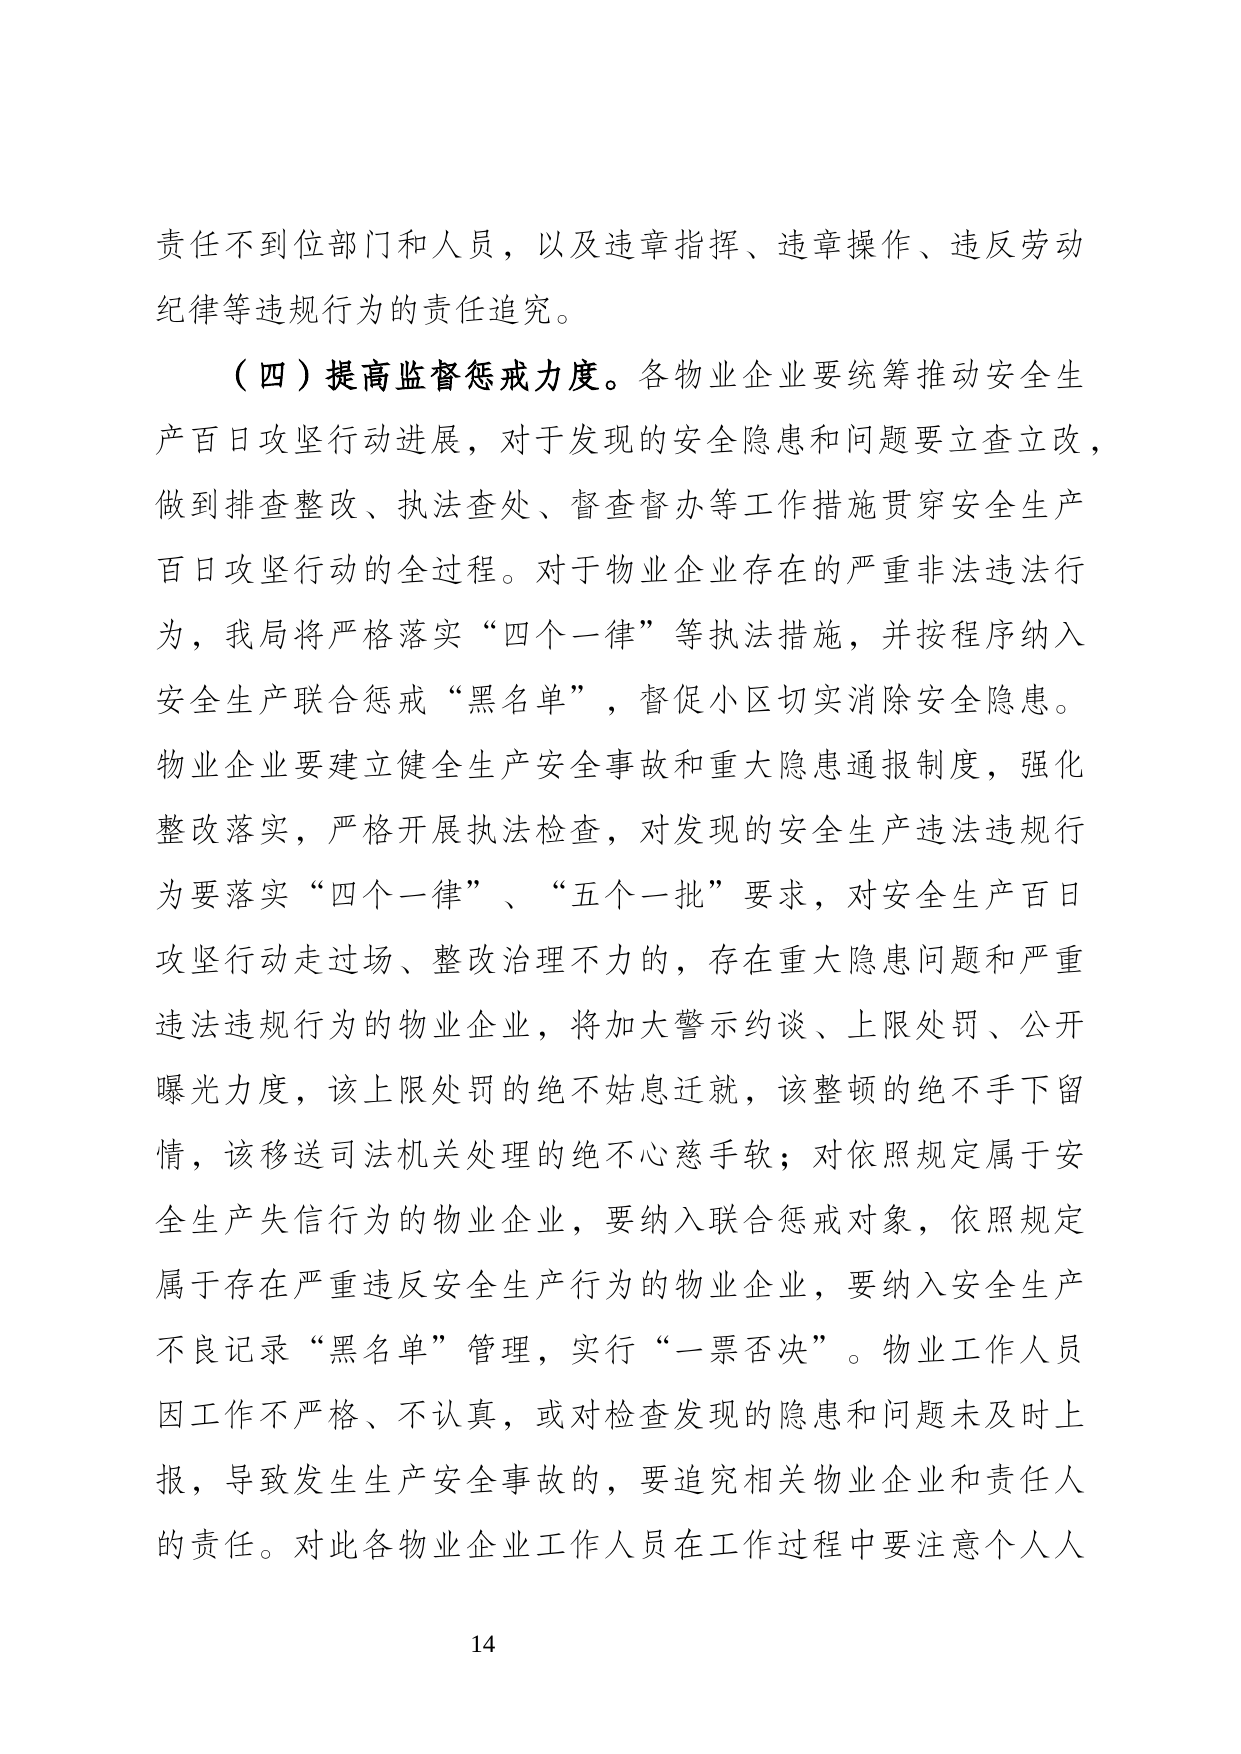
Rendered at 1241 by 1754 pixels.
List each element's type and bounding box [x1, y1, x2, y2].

text [153, 343, 1087, 1578]
text [153, 213, 1087, 343]
